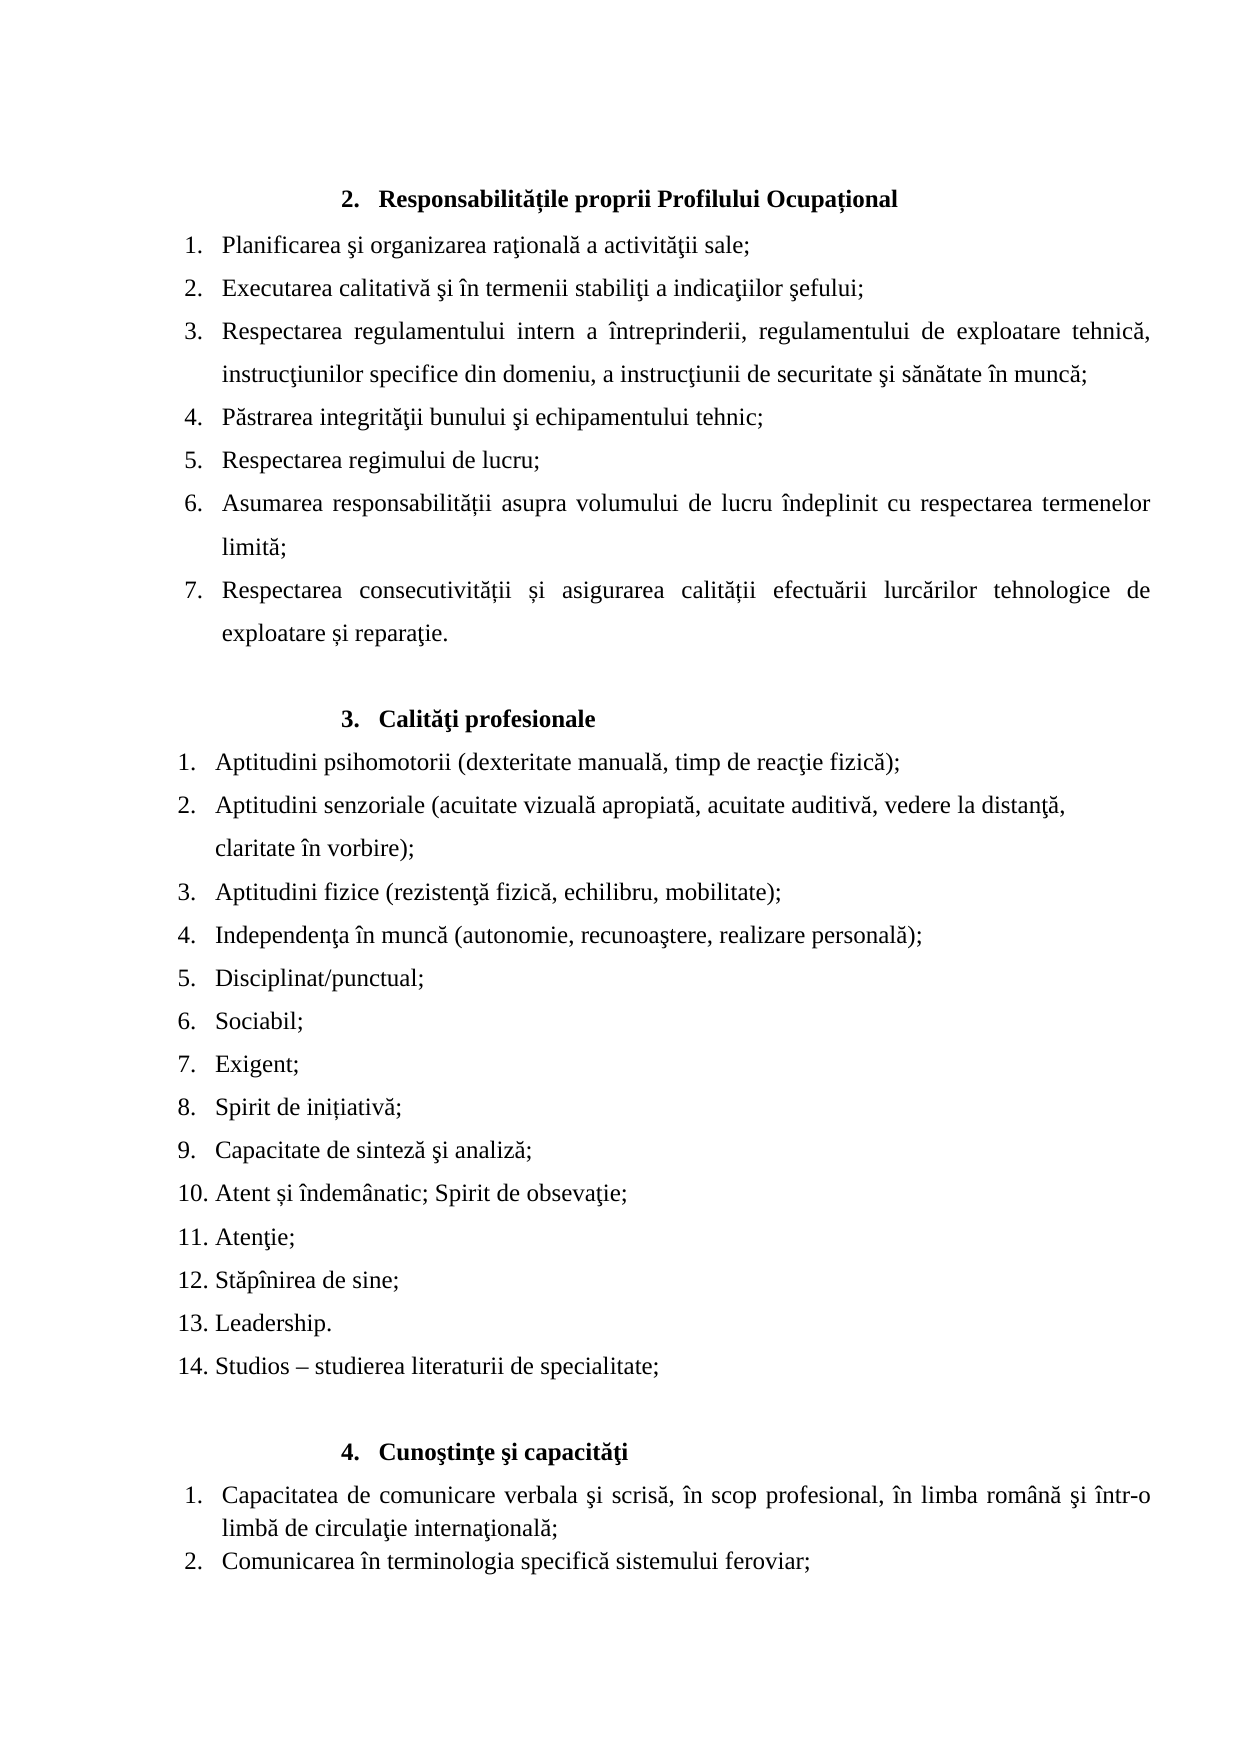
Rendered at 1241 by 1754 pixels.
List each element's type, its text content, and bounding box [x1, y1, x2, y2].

list Sociabil; [177, 1006, 1152, 1035]
list Asumarea responsabilității asupra volumului de lucru îndeplinit cu respectarea termenelor limită; [184, 488, 1152, 560]
list Capacitatea de comunicare verbala şi scrisă, în scop profesional, în limba română şi într-o limbă de circulaţie internaţională; [184, 1480, 1152, 1542]
list Exigent; [177, 1049, 1152, 1078]
list Păstrarea integrităţii bunului şi echipamentului tehnic; [184, 402, 1152, 431]
list Atent și îndemânatic; Spirit de obsevaţie; [177, 1178, 1152, 1207]
list Executarea calitativă şi în termenii stabiliţi a indicaţiilor şefului; [184, 273, 1152, 302]
list Studios – studierea literaturii de specialitate; [177, 1351, 1152, 1380]
list Cunoştinţe şi capacităţi [341, 1437, 1152, 1466]
list Comunicarea în terminologia specifică sistemului feroviar; [184, 1546, 1152, 1575]
list Responsabilitățile proprii Profilului Ocupațional [341, 184, 1152, 213]
list Stăpînirea de sine; [177, 1265, 1152, 1293]
list Leadership. [177, 1308, 1152, 1337]
list Aptitudini fizice (rezistenţă fizică, echilibru, mobilitate); [177, 877, 1152, 905]
list Respectarea regulamentului intern a întreprinderii, regulamentului de exploatare tehnică, instrucţiunilor specifice din domeniu, a instrucţiunii de securitate şi sănătate în muncă; [184, 316, 1152, 388]
list Capacitate de sinteză şi analiză; [177, 1135, 1152, 1164]
list Independenţa în muncă (autonomie, recunoaştere, realizare personală); [177, 920, 1152, 948]
list Disciplinat/punctual; [177, 963, 1152, 992]
list Planificarea şi organizarea raţională a activităţii sale; [184, 230, 1152, 258]
list Respectarea consecutivității și asigurarea calității efectuării lurcărilor tehnologice de exploatare și reparaţie. [184, 575, 1152, 647]
list Aptitudini senzoriale (acuitate vizuală apropiată, acuitate auditivă, vedere la distanţă, claritate în vorbire); [177, 790, 1152, 862]
list Atenţie; [177, 1222, 1152, 1250]
list Spirit de inițiativă; [177, 1092, 1152, 1121]
list Respectarea regimului de lucru; [184, 445, 1152, 474]
list Calităţi profesionale [341, 704, 1152, 733]
list Aptitudini psihomotorii (dexteritate manuală, timp de reacţie fizică); [177, 747, 1152, 776]
